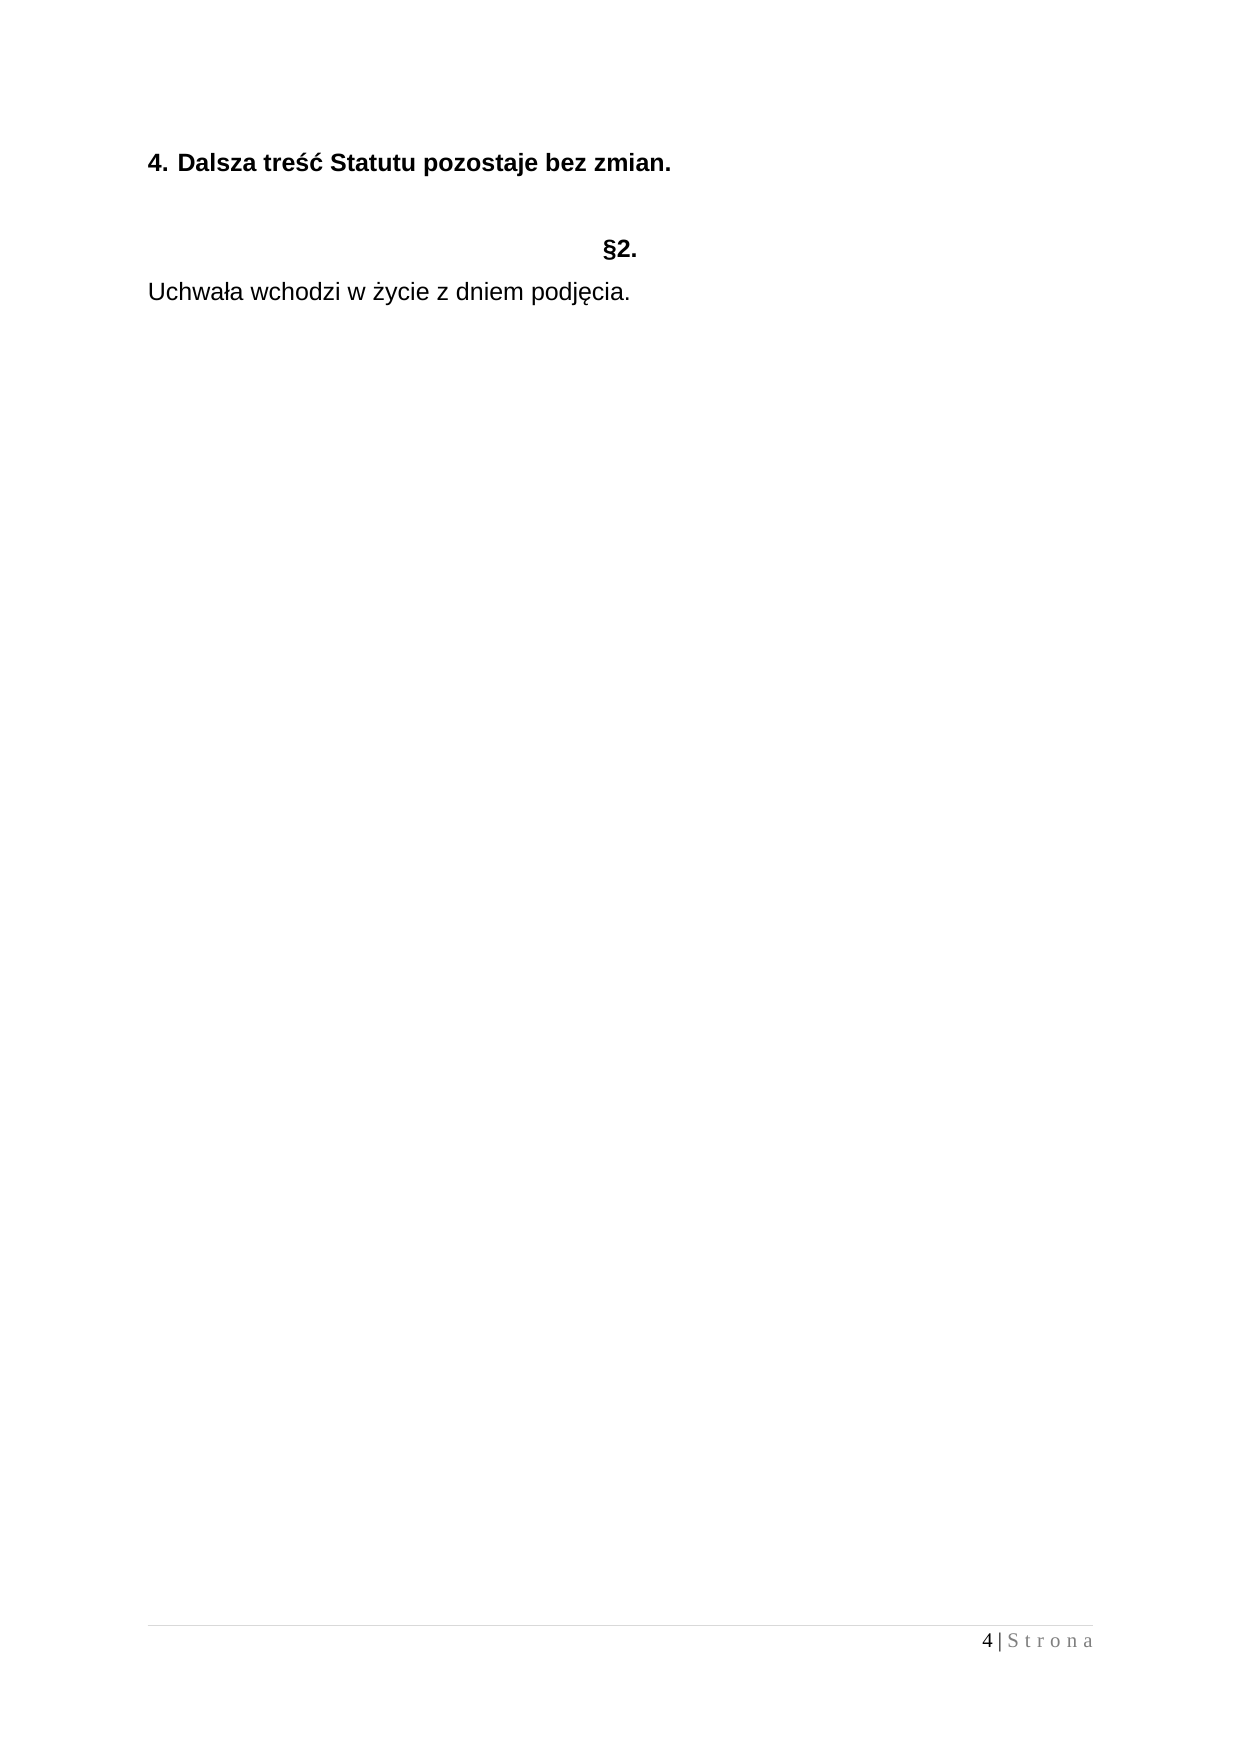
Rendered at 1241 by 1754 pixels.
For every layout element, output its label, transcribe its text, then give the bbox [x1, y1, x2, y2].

list Dalsza treść Statutu pozostaje bez zmian. [148, 148, 1093, 176]
text Uchwała wchodzi w życie z dniem podjęcia. [148, 277, 1093, 306]
text §2. [148, 234, 1093, 263]
